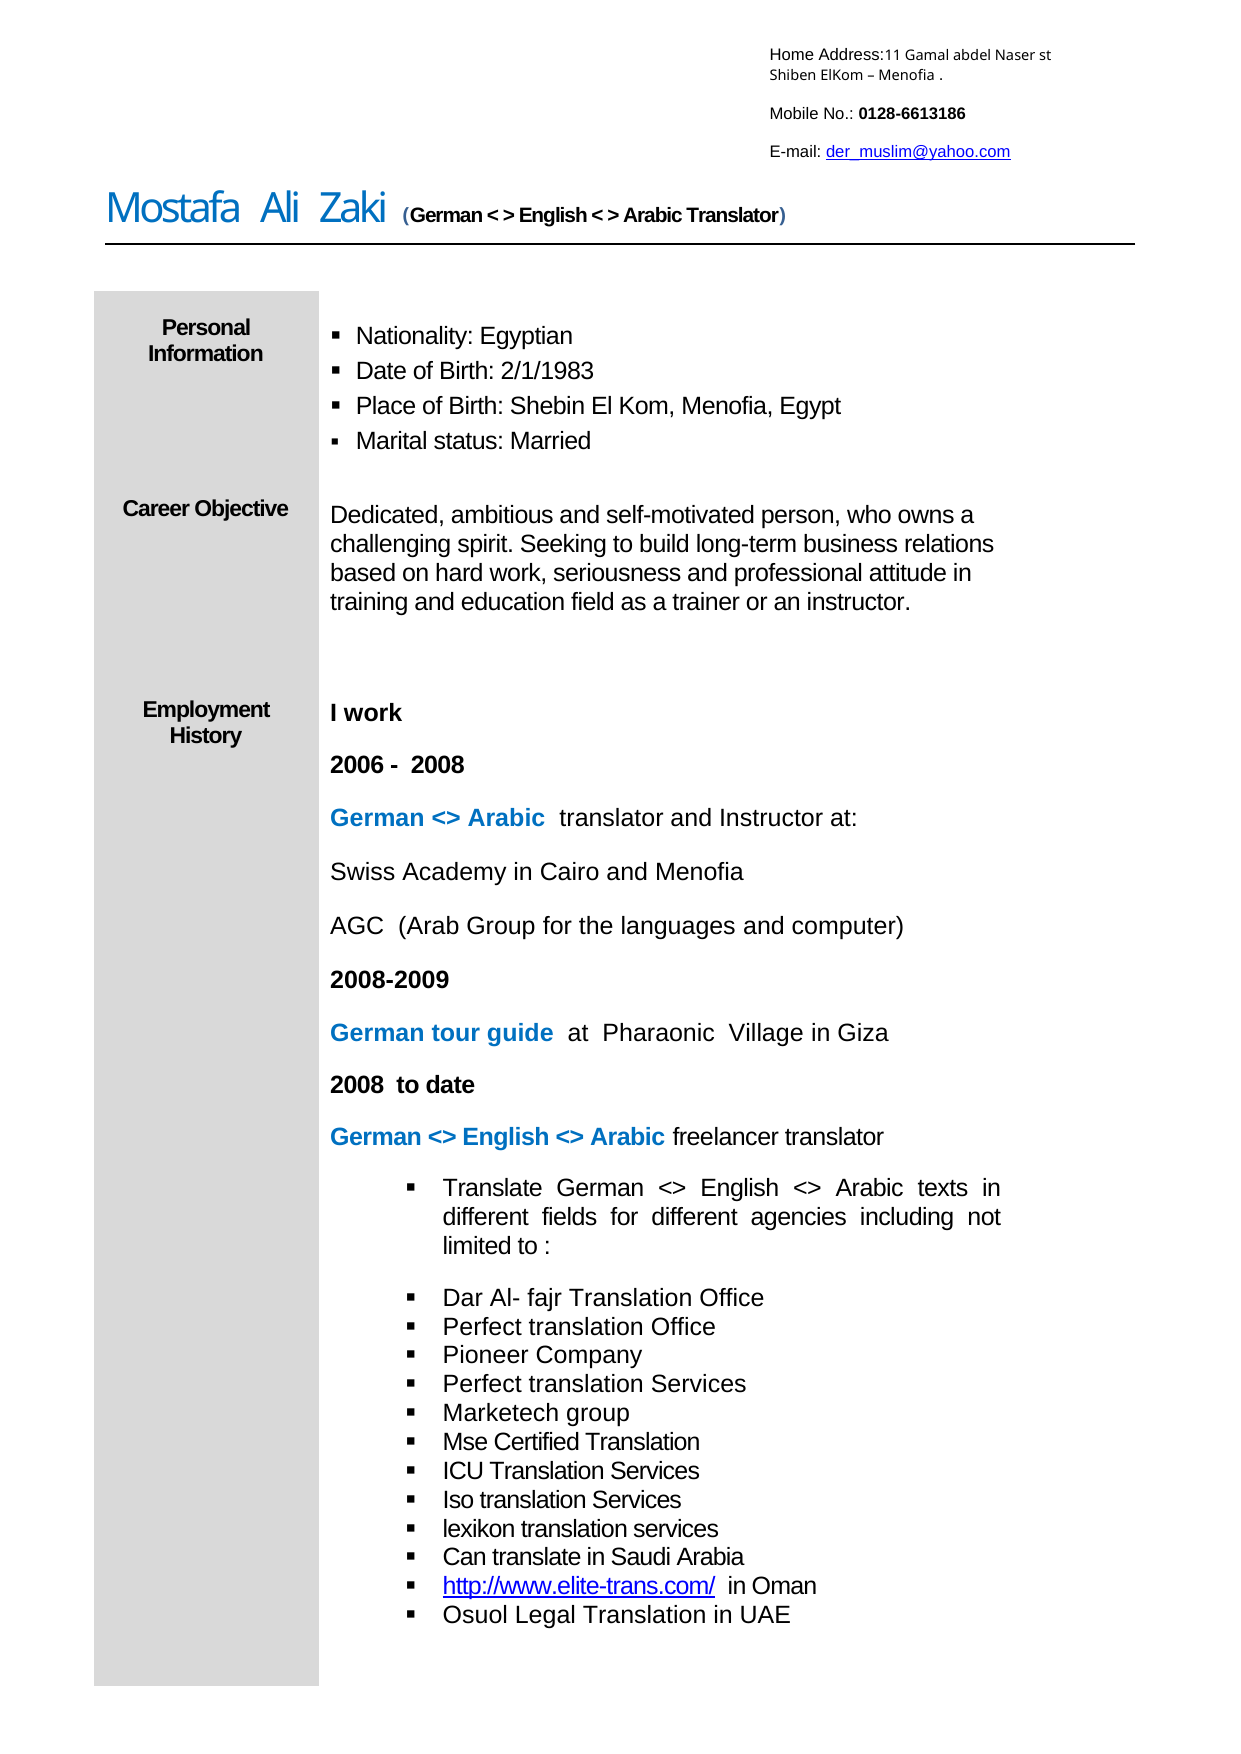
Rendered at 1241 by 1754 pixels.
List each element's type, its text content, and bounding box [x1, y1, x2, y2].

table_cell Employment History [94, 673, 319, 1686]
table_cell Career Objective [94, 472, 319, 673]
table_header Nationality: Egyptian Date of Birth: 2/1/1983 Place of Birth: Shebin El Kom, Menofia, Egypt Marital status: Married [319, 291, 1012, 472]
table_header Personal Information [94, 291, 319, 472]
text Mostafa Ali Zaki (German < > English < > Arabic Translator) [105, 178, 1135, 243]
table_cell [319, 673, 1012, 1686]
table_header Home Address:11 Gamal abdel Naser st Shiben ElKom – Menofia . Mobile No.: 0128-6613186 E-mail: der_muslim@yahoo.com [758, 45, 1135, 178]
table_cell Dedicated, ambitious and self-motivated person, who owns a challenging spirit. Seeking to build long-term business relations based on hard work, seriousness and professional attitude in training and education field as a trainer or an instructor. [319, 472, 1012, 673]
